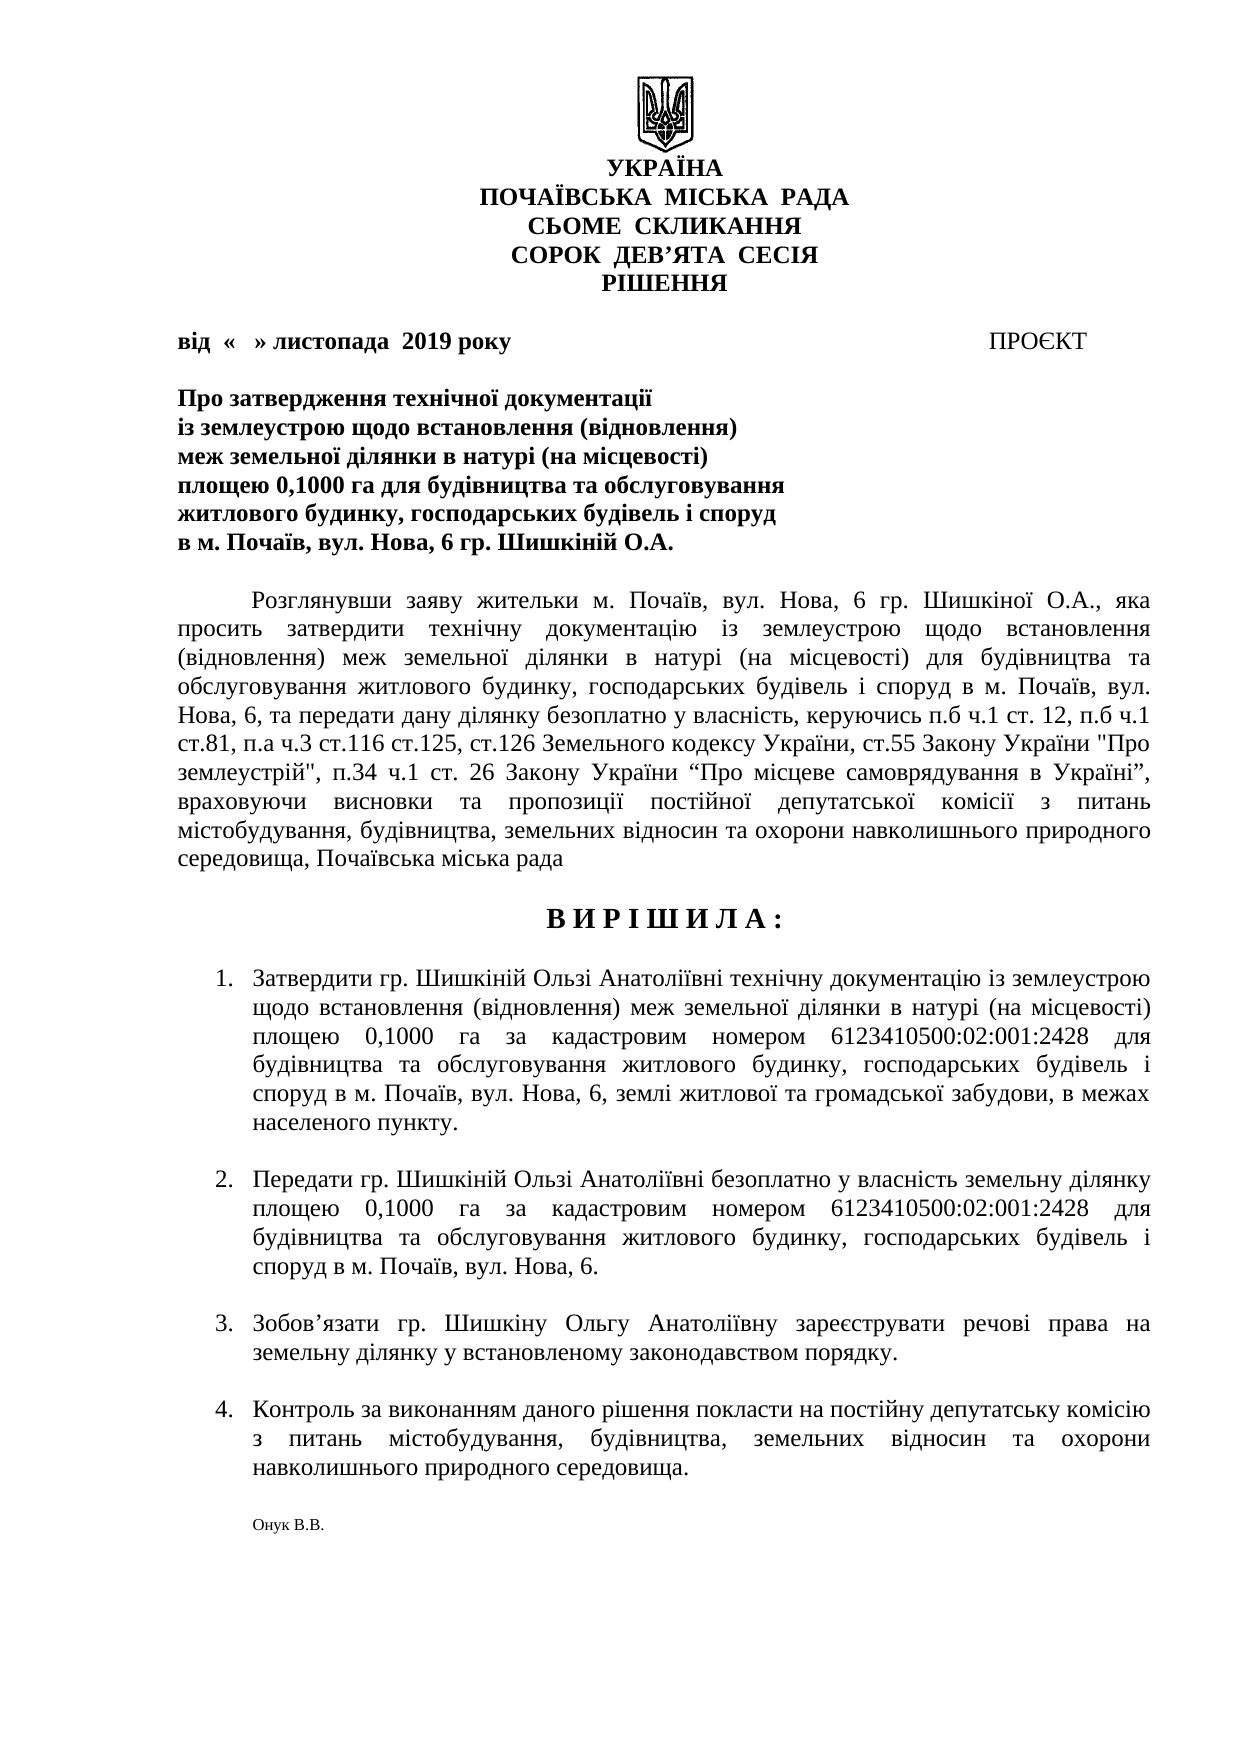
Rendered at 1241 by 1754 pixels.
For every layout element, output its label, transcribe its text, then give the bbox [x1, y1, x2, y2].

text Про затвердження технічної документації [177, 383, 1152, 412]
text В И Р І Ш И Л А : [177, 901, 1152, 934]
text житлового будинку, господарських будівель і споруд [177, 498, 1152, 527]
text від « » листопада 2019 року ПРОЄКТ [177, 326, 1152, 355]
text Розглянувши заяву жительки м. Почаїв, вул. Нова, 6 гр. Шишкіної О.А., яка просить затвердити технічну документацію із землеустрою щодо встановлення (відновлення) меж земельної ділянки в натурі (на місцевості) для будівництва та обслуговування житлового будинку, господарських будівель і споруд в м. Почаїв, вул. Нова, 6, та передати дану ділянку безоплатно у власність, керуючись п.б ч.1 ст. 12, п.б ч.1 ст.81, п.а ч.3 ст.116 ст.125, ст.126 Земельного кодексу України, ст.55 Закону України "Про землеустрій", п.34 ч.1 ст. 26 Закону України “Про місцеве самоврядування в Україні”, враховуючи висновки та пропозиції постійної депутатської комісії з питань містобудування, будівництва, земельних відносин та охорони навколишнього природного середовища, Почаївська міська рада [177, 585, 1152, 872]
list Контроль за виконанням даного рішення покласти на постійну депутатську комісію з питань містобудування, будівництва, земельних відносин та охорони навколишнього природного середовища. [215, 1394, 1152, 1481]
text із землеустрою щодо встановлення (відновлення) [177, 412, 1152, 441]
list Зобов’язати гр. Шишкіну Ольгу Анатоліївну зареєструвати речові права на земельну ділянку у встановленому законодавством порядку. [215, 1308, 1152, 1366]
text Онук В.В. [252, 1514, 1152, 1533]
list Затвердити гр. Шишкіній Ользі Анатоліївні технічну документацію із землеустрою щодо встановлення (відновлення) меж земельної ділянки в натурі (на місцевості) площею 0,1000 га за кадастровим номером 6123410500:02:001:2428 для будівництва та обслуговування житлового будинку, господарських будівель і споруд в м. Почаїв, вул. Нова, 6, землі житлової та громадської забудови, в межах населеного пункту. [215, 963, 1152, 1136]
picture [632, 73, 697, 154]
text в м. Почаїв, вул. Нова, 6 гр. Шишкіній О.А. [177, 527, 1152, 556]
text площею 0,1000 га для будівництва та обслуговування [177, 470, 1152, 498]
text меж земельної ділянки в натурі (на місцевості) [177, 441, 1152, 470]
list Передати гр. Шишкіній Ользі Анатоліївні безоплатно у власність земельну ділянку площею 0,1000 га за кадастровим номером 6123410500:02:001:2428 для будівництва та обслуговування житлового будинку, господарських будівель і споруд в м. Почаїв, вул. Нова, 6. [215, 1164, 1152, 1279]
